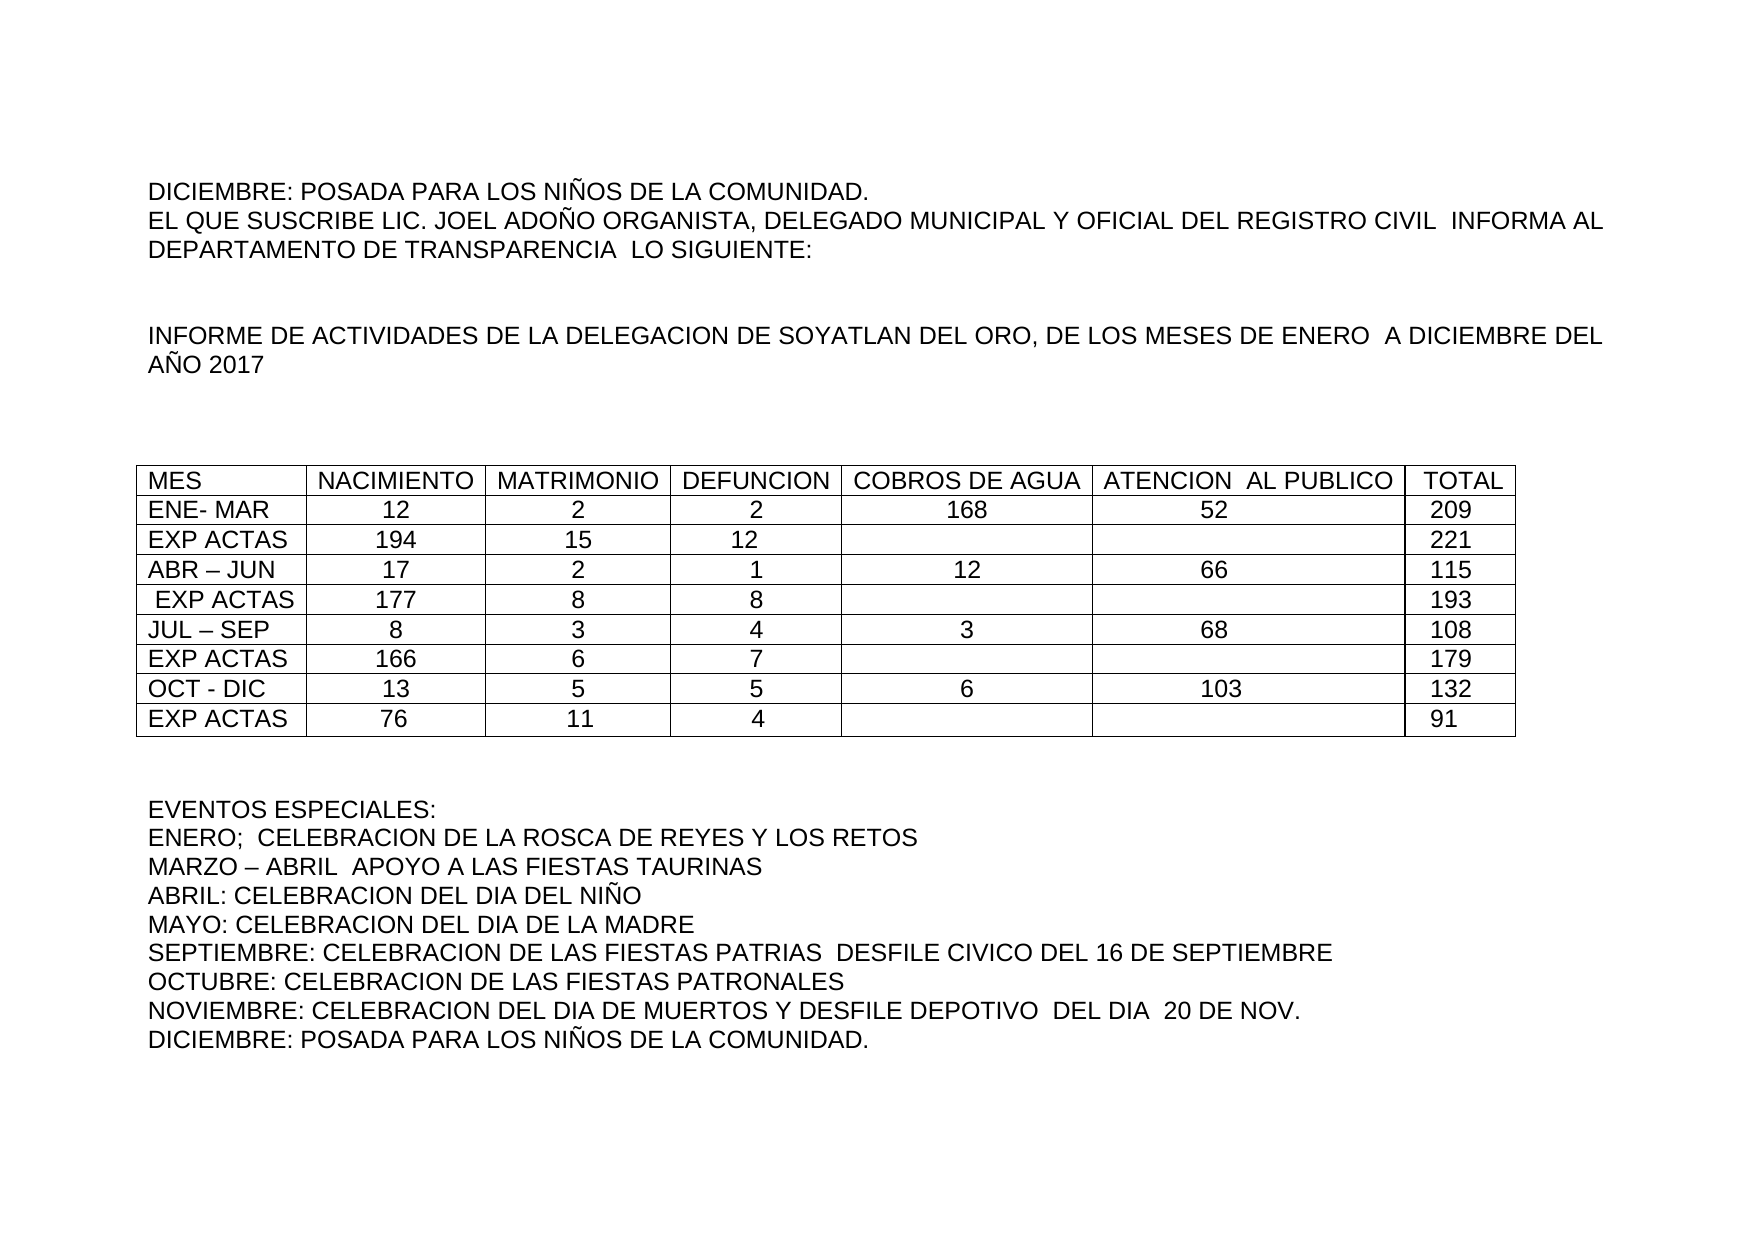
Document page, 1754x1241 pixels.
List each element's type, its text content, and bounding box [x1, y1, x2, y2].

table_cell [1093, 645, 1404, 673]
table_cell 166 [307, 645, 485, 673]
text MARZO – ABRIL APOYO A LAS FIESTAS TAURINAS [148, 852, 1606, 881]
text EL QUE SUSCRIBE LIC. JOEL ADOÑO ORGANISTA, DELEGADO MUNICIPAL Y OFICIAL DEL REGISTRO CIVIL INFORMA AL DEPARTAMENTO DE TRANSPARENCIA LO SIGUIENTE: [148, 206, 1606, 263]
table_cell [842, 704, 1092, 736]
table_cell 3 [842, 615, 1092, 643]
table_cell 179 [1406, 645, 1515, 673]
table_cell 12 [307, 496, 485, 524]
table_header NACIMIENTO [307, 466, 485, 494]
table_header MATRIMONIO [486, 466, 670, 494]
table_cell ABR – JUN [137, 555, 306, 584]
table_cell 177 [307, 585, 485, 614]
table_cell 12 [671, 525, 841, 554]
text INFORME DE ACTIVIDADES DE LA DELEGACION DE SOYATLAN DEL ORO, DE LOS MESES DE ENERO A DICIEMBRE DEL AÑO 2017 [148, 321, 1606, 378]
table_cell 8 [307, 615, 485, 643]
table_cell 5 [671, 674, 841, 703]
table_cell 2 [486, 496, 670, 524]
table_cell 6 [486, 645, 670, 673]
table_cell 108 [1406, 615, 1515, 643]
table_cell 194 [307, 525, 485, 554]
table_cell [842, 645, 1092, 673]
table_cell 8 [486, 585, 670, 614]
table_cell 168 [842, 496, 1092, 524]
text MAYO: CELEBRACION DEL DIA DE LA MADRE [148, 910, 1606, 938]
table_cell 115 [1406, 555, 1515, 584]
table_cell 6 [842, 674, 1092, 703]
table_cell ENE- MAR [137, 496, 306, 524]
table_cell 103 [1093, 674, 1404, 703]
table_header TOTAL [1406, 466, 1515, 494]
table_cell [1093, 704, 1404, 736]
table_cell EXP ACTAS [137, 585, 306, 614]
table_cell 4 [671, 615, 841, 643]
table_header DEFUNCION [671, 466, 841, 494]
table_cell 4 [671, 704, 841, 736]
table_cell [842, 585, 1092, 614]
table_cell 193 [1406, 585, 1515, 614]
table_cell EXP ACTAS [137, 704, 306, 736]
table_cell 52 [1093, 496, 1404, 524]
table_cell 17 [307, 555, 485, 584]
table_cell OCT - DIC [137, 674, 306, 703]
table_cell [1093, 585, 1404, 614]
table_cell 12 [842, 555, 1092, 584]
table_cell 3 [486, 615, 670, 643]
table_cell 209 [1406, 496, 1515, 524]
text NOVIEMBRE: CELEBRACION DEL DIA DE MUERTOS Y DESFILE DEPOTIVO DEL DIA 20 DE NOV. [148, 996, 1606, 1025]
table_cell 68 [1093, 615, 1404, 643]
table_header COBROS DE AGUA [842, 466, 1092, 494]
table_cell 7 [671, 645, 841, 673]
table_cell 1 [671, 555, 841, 584]
text DICIEMBRE: POSADA PARA LOS NIÑOS DE LA COMUNIDAD. [148, 1025, 1606, 1053]
table_cell [842, 525, 1092, 554]
table_cell [1093, 525, 1404, 554]
text SEPTIEMBRE: CELEBRACION DE LAS FIESTAS PATRIAS DESFILE CIVICO DEL 16 DE SEPTIEMBRE [148, 938, 1606, 967]
table_cell 132 [1406, 674, 1515, 703]
table_cell EXP ACTAS [137, 525, 306, 554]
text DICIEMBRE: POSADA PARA LOS NIÑOS DE LA COMUNIDAD. [148, 177, 1606, 206]
table_cell JUL – SEP [137, 615, 306, 643]
table_cell 2 [671, 496, 841, 524]
table_cell EXP ACTAS [137, 645, 306, 673]
text EVENTOS ESPECIALES: [148, 795, 1606, 823]
table_cell 76 [307, 704, 485, 736]
table_cell 11 [486, 704, 670, 736]
text ABRIL: CELEBRACION DEL DIA DEL NIÑO [148, 881, 1606, 910]
table_cell 8 [671, 585, 841, 614]
table_cell 66 [1093, 555, 1404, 584]
text OCTUBRE: CELEBRACION DE LAS FIESTAS PATRONALES [148, 967, 1606, 996]
table_cell 2 [486, 555, 670, 584]
table_cell 13 [307, 674, 485, 703]
table_header ATENCION AL PUBLICO [1093, 466, 1404, 494]
table_header MES [137, 466, 306, 494]
table_cell 15 [486, 525, 670, 554]
table_cell 91 [1406, 704, 1515, 736]
table_cell 221 [1406, 525, 1515, 554]
text ENERO; CELEBRACION DE LA ROSCA DE REYES Y LOS RETOS [148, 823, 1606, 852]
table_cell 5 [486, 674, 670, 703]
